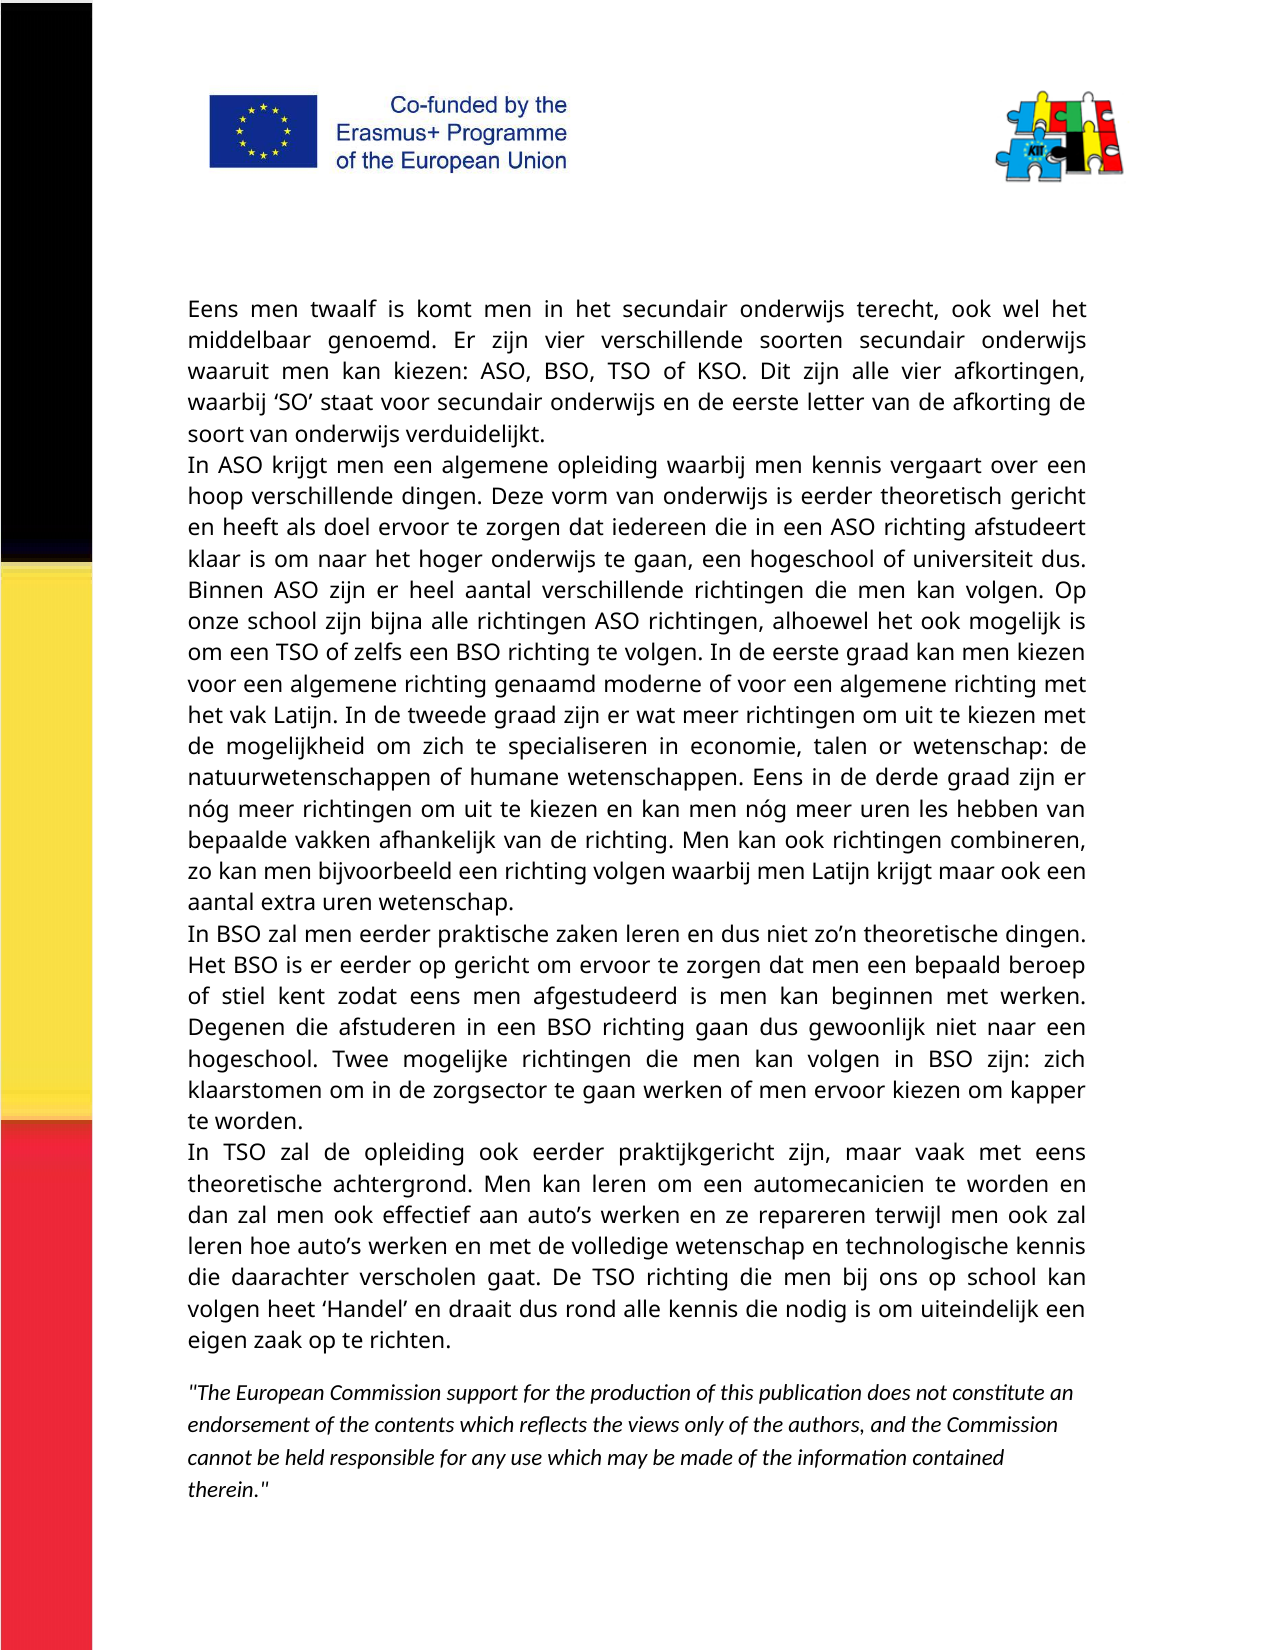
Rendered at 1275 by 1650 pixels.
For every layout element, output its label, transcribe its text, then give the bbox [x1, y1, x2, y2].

picture [187, 75, 585, 189]
picture [0, 0, 93, 1650]
picture [972, 76, 1155, 202]
text In BSO zal men eerder praktische zaken leren en dus niet zo’n theoretische dingen. Het BSO is er eerder op gericht om ervoor te zorgen dat men een bepaald beroep of stiel kent zodat eens men afgestudeerd is men kan beginnen met werken. Degenen die afstuderen in een BSO richting gaan dus gewoonlijk niet naar een hogeschool. Twee mogelijke richtingen die men kan volgen in BSO zijn: zich klaarstomen om in de zorgsector te gaan werken of men ervoor kiezen om kapper te worden. [187, 918, 1087, 1136]
text In TSO zal de opleiding ook eerder praktijkgericht zijn, maar vaak met eens theoretische achtergrond. Men kan leren om een automecanicien te worden en dan zal men ook effectief aan auto’s werken en ze repareren terwijl men ook zal leren hoe auto’s werken en met de volledige wetenschap en technologische kennis die daarachter verscholen gaat. De TSO richting die men bij ons op school kan volgen heet ‘Handel’ en draait dus rond alle kennis die nodig is om uiteindelijk een eigen zaak op te richten. [187, 1136, 1087, 1355]
text Eens men twaalf is komt men in het secundair onderwijs terecht, ook wel het middelbaar genoemd. Er zijn vier verschillende soorten secundair onderwijs waaruit men kan kiezen: ASO, BSO, TSO of KSO. Dit zijn alle vier afkortingen, waarbij ‘SO’ staat voor secundair onderwijs en de eerste letter van de afkorting de soort van onderwijs verduidelijkt. [187, 293, 1087, 449]
text In ASO krijgt men een algemene opleiding waarbij men kennis vergaart over een hoop verschillende dingen. Deze vorm van onderwijs is eerder theoretisch gericht en heeft als doel ervoor te zorgen dat iedereen die in een ASO richting afstudeert klaar is om naar het hoger onderwijs te gaan, een hogeschool of universiteit dus. Binnen ASO zijn er heel aantal verschillende richtingen die men kan volgen. Op onze school zijn bijna alle richtingen ASO richtingen, alhoewel het ook mogelijk is om een TSO of zelfs een BSO richting te volgen. In de eerste graad kan men kiezen voor een algemene richting genaamd moderne of voor een algemene richting met het vak Latijn. In de tweede graad zijn er wat meer richtingen om uit te kiezen met de mogelijkheid om zich te specialiseren in economie, talen or wetenschap: de natuurwetenschappen of humane wetenschappen. Eens in de derde graad zijn er nóg meer richtingen om uit te kiezen en kan men nóg meer uren les hebben van bepaalde vakken afhankelijk van de richting. Men kan ook richtingen combineren, zo kan men bijvoorbeeld een richting volgen waarbij men Latijn krijgt maar ook een aantal extra uren wetenschap. [187, 449, 1087, 918]
